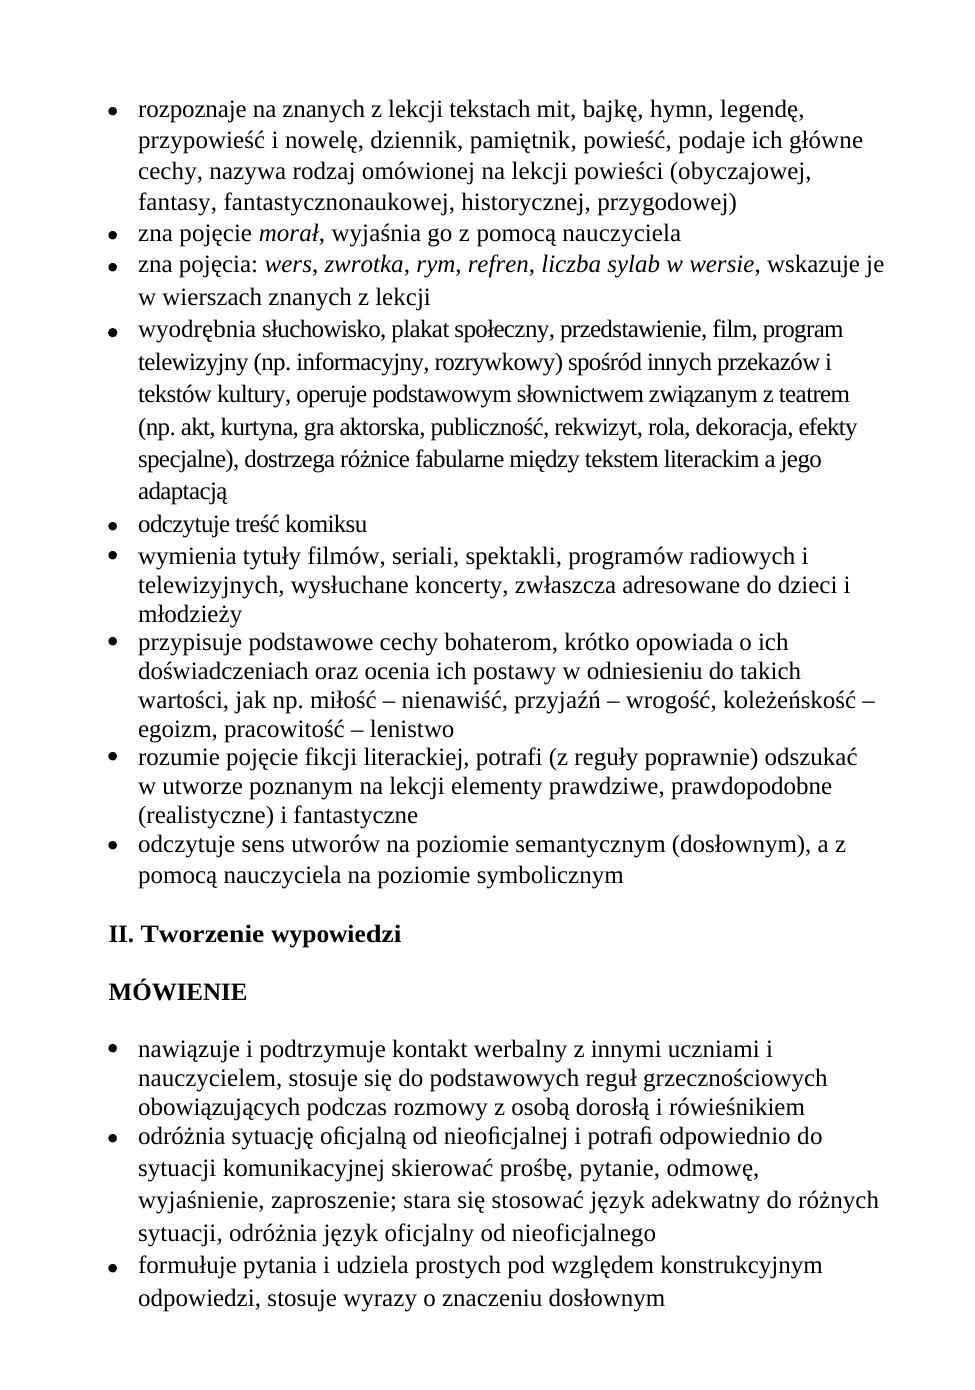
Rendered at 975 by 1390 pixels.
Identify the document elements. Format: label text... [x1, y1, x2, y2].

text II. Tworzenie wypowiedzi [108, 919, 885, 948]
text MÓWIENIE [108, 977, 885, 1006]
list odczytuje sens utworów na poziomie semantycznym (dosłownym), a z pomocą nauczyciela na poziomie symbolicznym [108, 829, 885, 891]
list rozumie pojęcie fikcji literackiej, potrafi (z reguły poprawnie) odszukać w utworze poznanym na lekcji elementy prawdziwe, prawdopodobne (realistyczne) i fantastyczne [108, 742, 877, 829]
list zna pojęcia: wers, zwrotka, rym, refren, liczba sylab w wersie, wskazuje je w wierszach znanych z lekcji [108, 249, 885, 314]
list rozpoznaje na znanych z lekcji tekstach mit, bajkę, hymn, legendę, przypowieść i nowelę, dziennik, pamiętnik, powieść, podaje ich główne cechy, nazywa rodzaj omówionej na lekcji powieści (obyczajowej, fantasy, fantastycznonaukowej, historycznej, przygodowej) [108, 94, 885, 218]
list odróżnia sytuację oﬁcjalną od nieoﬁcjalnej i potraﬁ odpowiednio do sytuacji komunikacyjnej skierować prośbę, pytanie, odmowę, wyjaśnienie, zaproszenie; stara się stosować język adekwatny do różnych sytuacji, odróżnia język oficjalny od nieoficjalnego [108, 1121, 885, 1250]
list wymienia tytuły filmów, seriali, spektakli, programów radiowych i telewizyjnych, wysłuchane koncerty, zwłaszcza adresowane do dzieci i młodzieży [108, 541, 885, 627]
list zna pojęcie morał, wyjaśnia go z pomocą nauczyciela [108, 218, 885, 249]
list nawiązuje i podtrzymuje kontakt werbalny z innymi uczniami i nauczycielem, stosuje się do podstawowych reguł grzecznościowych obowiązujących podczas rozmowy z osobą dorosłą i rówieśnikiem [108, 1034, 885, 1121]
list formułuje pytania i udziela prostych pod względem konstrukcyjnym odpowiedzi, stosuje wyrazy o znaczeniu dosłownym [108, 1250, 885, 1315]
list odczytuje treść komiksu [108, 509, 885, 541]
list przypisuje podstawowe cechy bohaterom, krótko opowiada o ich doświadczeniach oraz ocenia ich postawy w odniesieniu do takich wartości, jak np. miłość – nienawiść, przyjaźń – wrogość, koleżeńskość – egoizm, pracowitość – lenistwo [108, 627, 877, 742]
list wyodrębnia słuchowisko, plakat społeczny, przedstawienie, film, program telewizyjny (np. informacyjny, rozrywkowy) spośród innych przekazów i tekstów kultury, operuje podstawowym słownictwem związanym z teatrem (np. akt, kurtyna, gra aktorska, publiczność, rekwizyt, rola, dekoracja, efekty specjalne), dostrzega różnice fabularne między tekstem literackim a jego adaptacją [108, 314, 885, 509]
